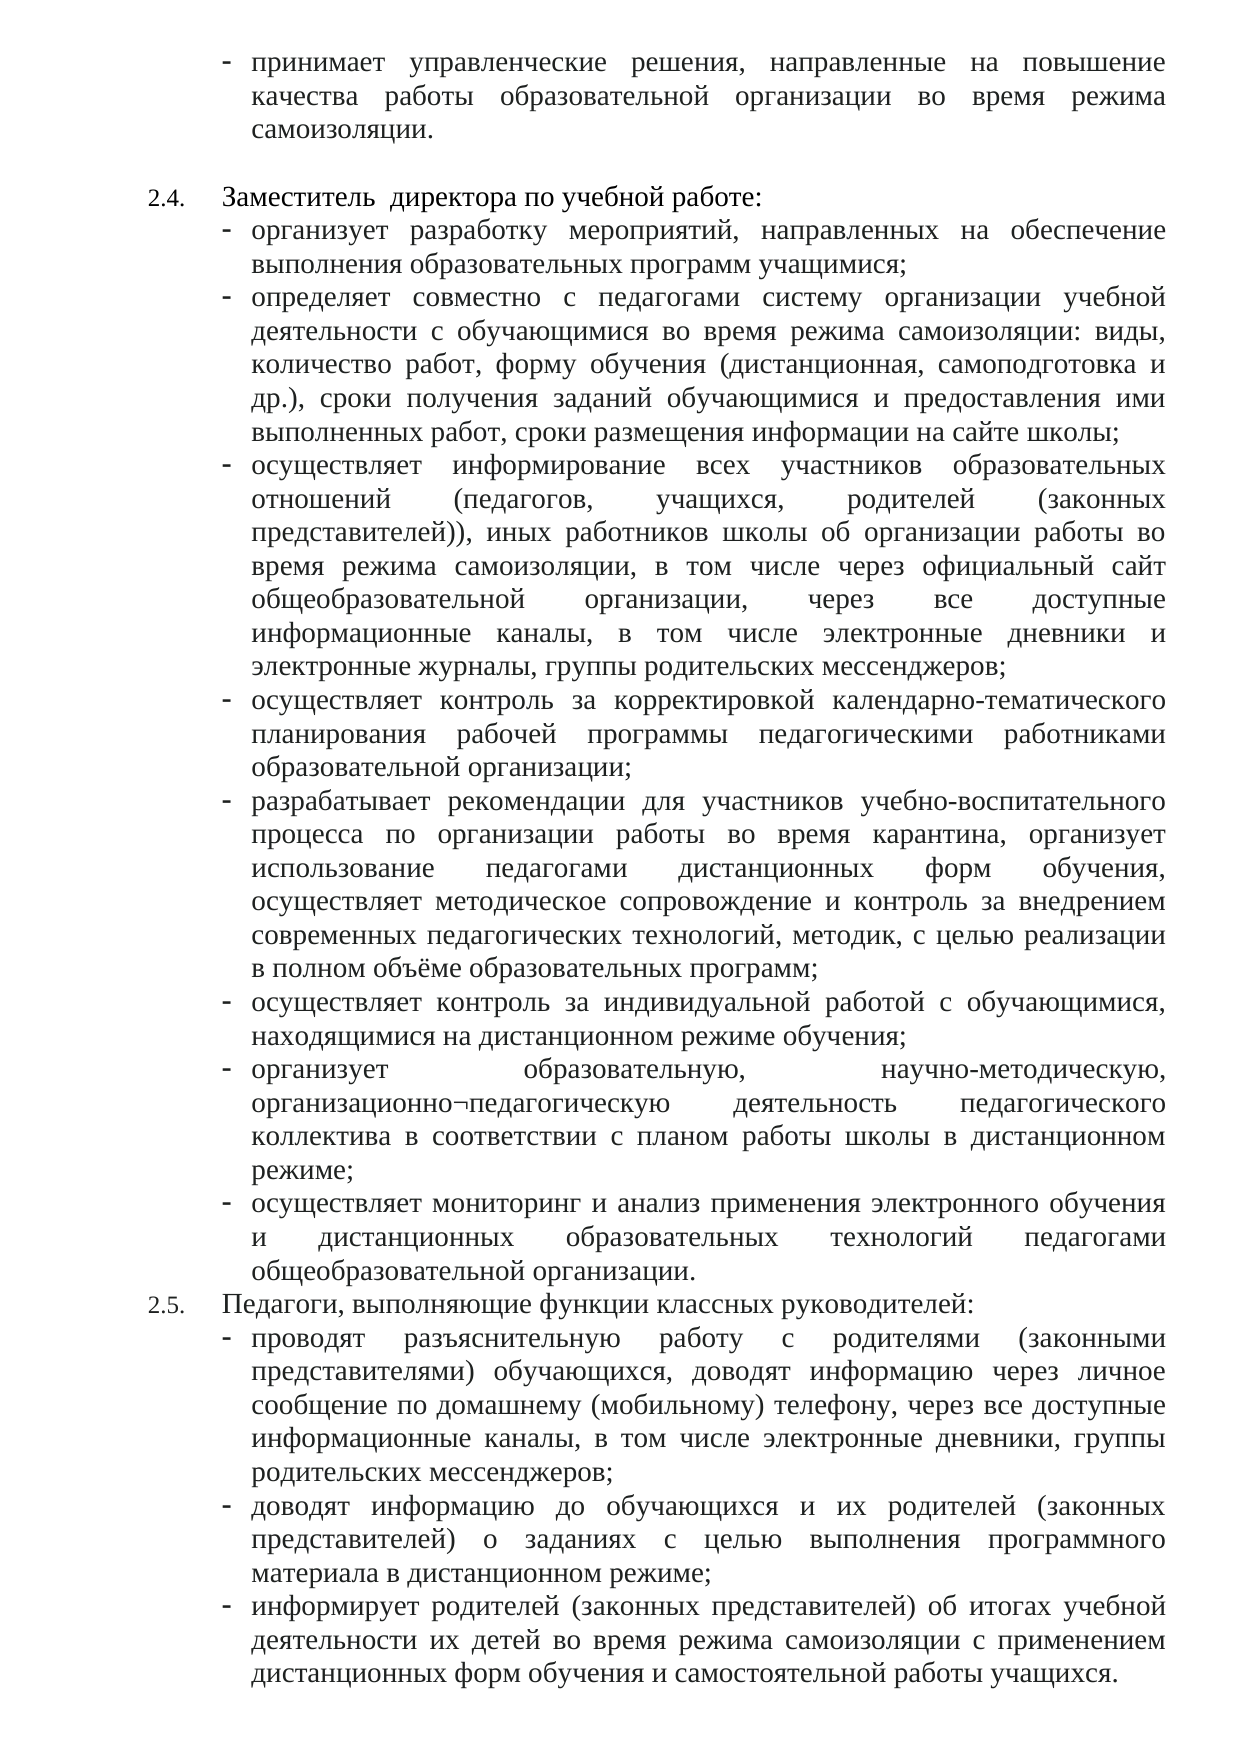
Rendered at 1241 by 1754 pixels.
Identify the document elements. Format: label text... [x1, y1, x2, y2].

list Педагоги, выполняющие функции классных руководителей: [148, 1286, 1167, 1320]
list принимает управленческие решения, направленные на повышение качества работы образовательной организации во время режима самоизоляции. [222, 44, 1167, 145]
list осуществляет информирование всех участников образовательных отношений (педагогов, учащихся, родителей (законных представителей)), иных работников школы об организации работы во время режима самоизоляции, в том числе через официальный сайт общеобразовательной организации, через все доступные информационные каналы, в том числе электронные дневники и электронные журналы, группы родительских мессенджеров; [222, 447, 1167, 682]
list осуществляет контроль за корректировкой календарно-тематического планирования рабочей программы педагогическими работниками образовательной организации; [222, 682, 1167, 783]
list доводят информацию до обучающихся и их родителей (законных представителей) о заданиях с целью выполнения программного материала в дистанционном режиме; [222, 1488, 1167, 1588]
list осуществляет мониторинг и анализ применения электронного обучения и дистанционных образовательных технологий педагогами общеобразовательной организации. [222, 1186, 1167, 1286]
list информирует родителей (законных представителей) об итогах учебной деятельности их детей во время режима самоизоляции с применением дистанционных форм обучения и самостоятельной работы учащихся. [222, 1588, 1167, 1689]
list осуществляет контроль за индивидуальной работой с обучающимися, находящимися на дистанционном режиме обучения; [222, 984, 1167, 1051]
list организует разработку мероприятий, направленных на обеспечение выполнения образовательных программ учащимися; [222, 212, 1167, 279]
list Заместитель директора по учебной работе: [148, 179, 1167, 212]
list проводят разъяснительную работу с родителями (законными представителями) обучающихся, доводят информацию через личное сообщение по домашнему (мобильному) телефону, через все доступные информационные каналы, в том числе электронные дневники, группы родительских мессенджеров; [222, 1320, 1167, 1488]
list определяет совместно с педагогами систему организации учебной деятельности с обучающимися во время режима самоизоляции: виды, количество работ, форму обучения (дистанционная, самоподготовка и др.), сроки получения заданий обучающимися и предоставления ими выполненных работ, сроки размещения информации на сайте школы; [222, 279, 1167, 447]
list разрабатывает рекомендации для участников учебно-воспитательного процесса по организации работы во время карантина, организует использование педагогами дистанционных форм обучения, осуществляет методическое сопровождение и контроль за внедрением современных педагогических технологий, методик, с целью реализации в полном объёме образовательных программ; [222, 783, 1167, 984]
list организует образовательную, научно-методическую, организационно¬педагогическую деятельность педагогического коллектива в соответствии с планом работы школы в дистанционном режиме; [222, 1051, 1167, 1186]
